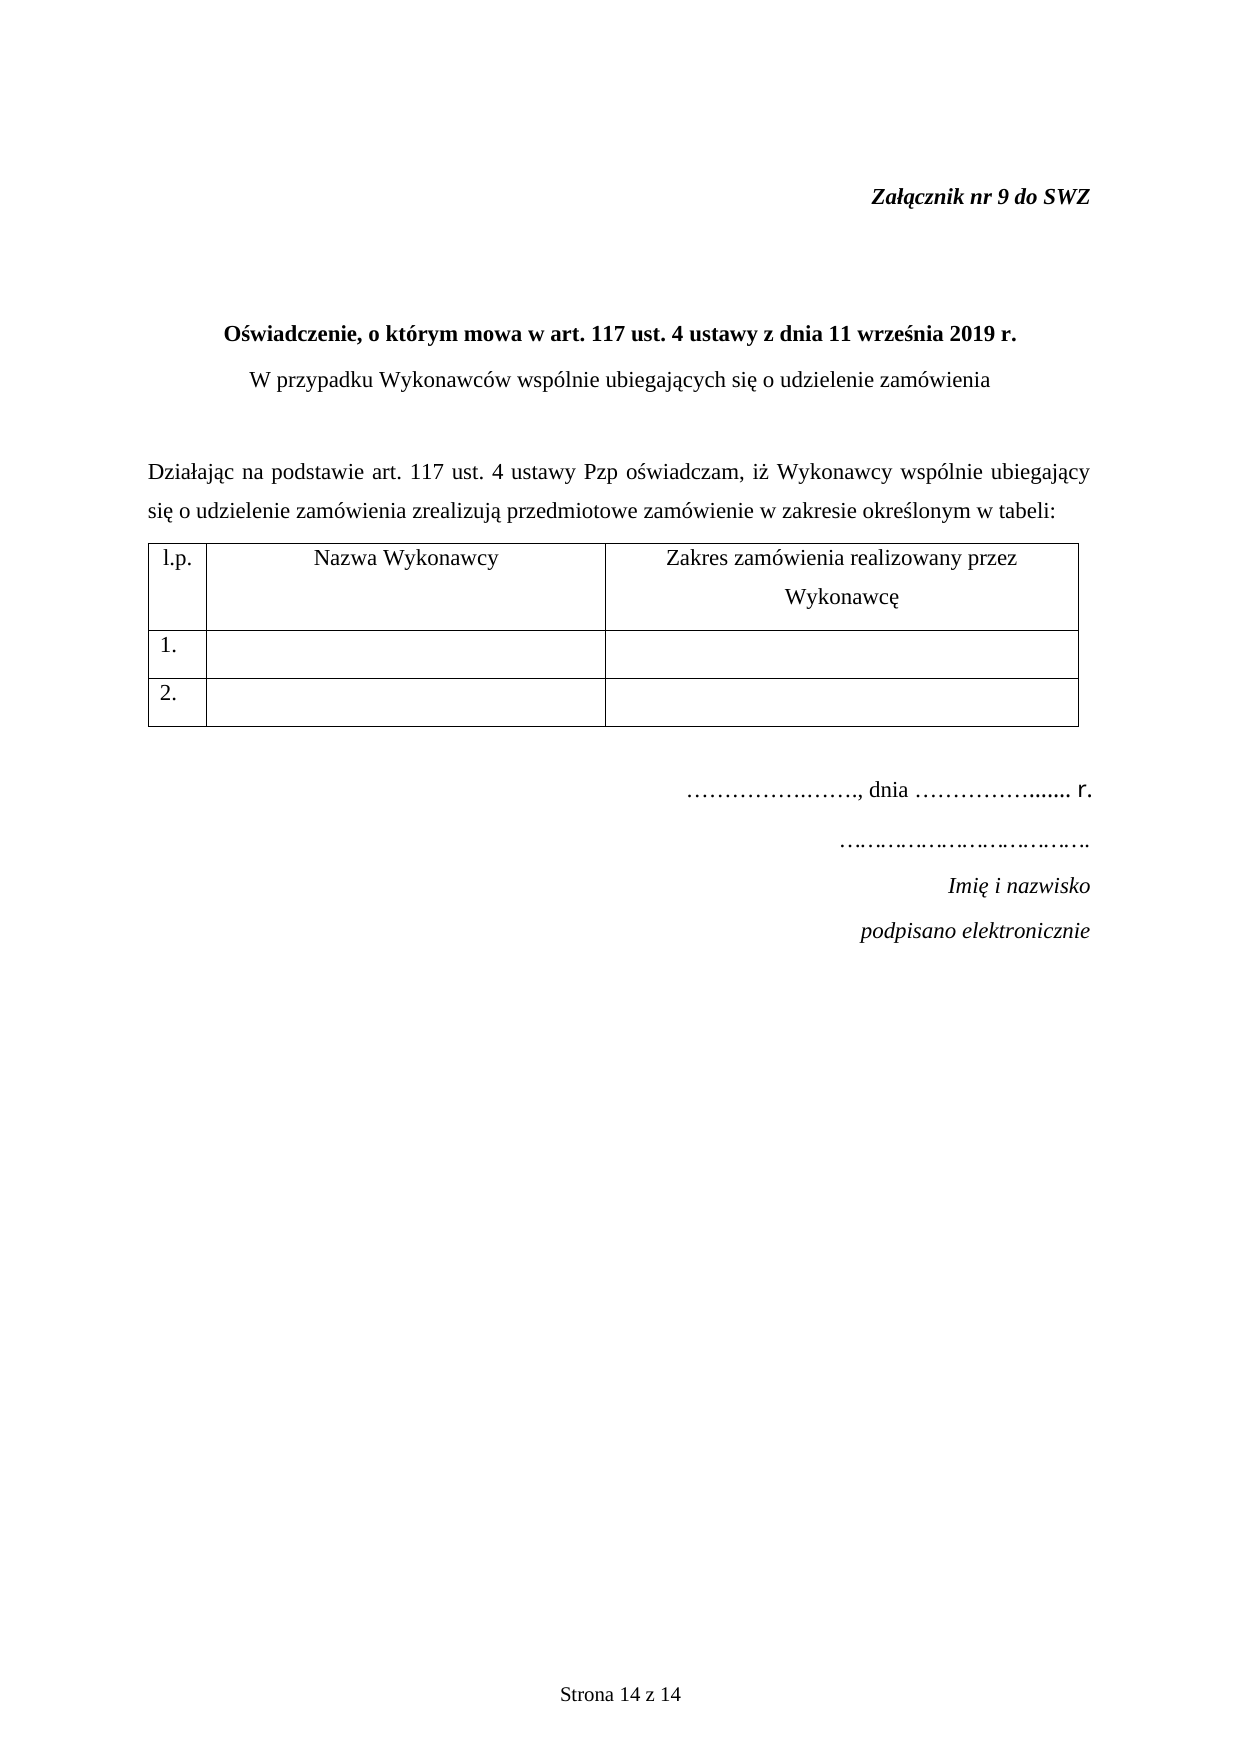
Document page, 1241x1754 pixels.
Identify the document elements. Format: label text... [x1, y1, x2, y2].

text Załącznik nr 9 do SWZ [148, 183, 1092, 210]
text Imię i nazwisko [148, 872, 1092, 898]
table_cell [207, 679, 605, 726]
table_cell [207, 631, 605, 678]
text podpisano elektronicznie [148, 917, 1092, 944]
table_cell 2. [149, 679, 206, 726]
text …………….……., dnia …………………. r. [148, 773, 1092, 804]
table_cell [606, 631, 1078, 678]
text Działając na podstawie art. 117 ust. 4 ustawy Pzp oświadczam, iż Wykonawcy wspólnie ubiegający się o udzielenie zamówienia zrealizują przedmiotowe zamówienie w zakresie określonym w tabeli: [148, 458, 1092, 523]
table_header Zakres zamówienia realizowany przez Wykonawcę [606, 544, 1078, 630]
table_header l.p. [149, 544, 206, 630]
table_cell [606, 679, 1078, 726]
table_cell 1. [149, 631, 206, 678]
text Oświadczenie, o którym mowa w art. 117 ust. 4 ustawy z dnia 11 września 2019 r. [148, 321, 1092, 347]
table_header Nazwa Wykonawcy [207, 544, 605, 630]
text ………………………………. [148, 826, 1092, 852]
text W przypadku Wykonawców wspólnie ubiegających się o udzielenie zamówienia [148, 366, 1092, 393]
